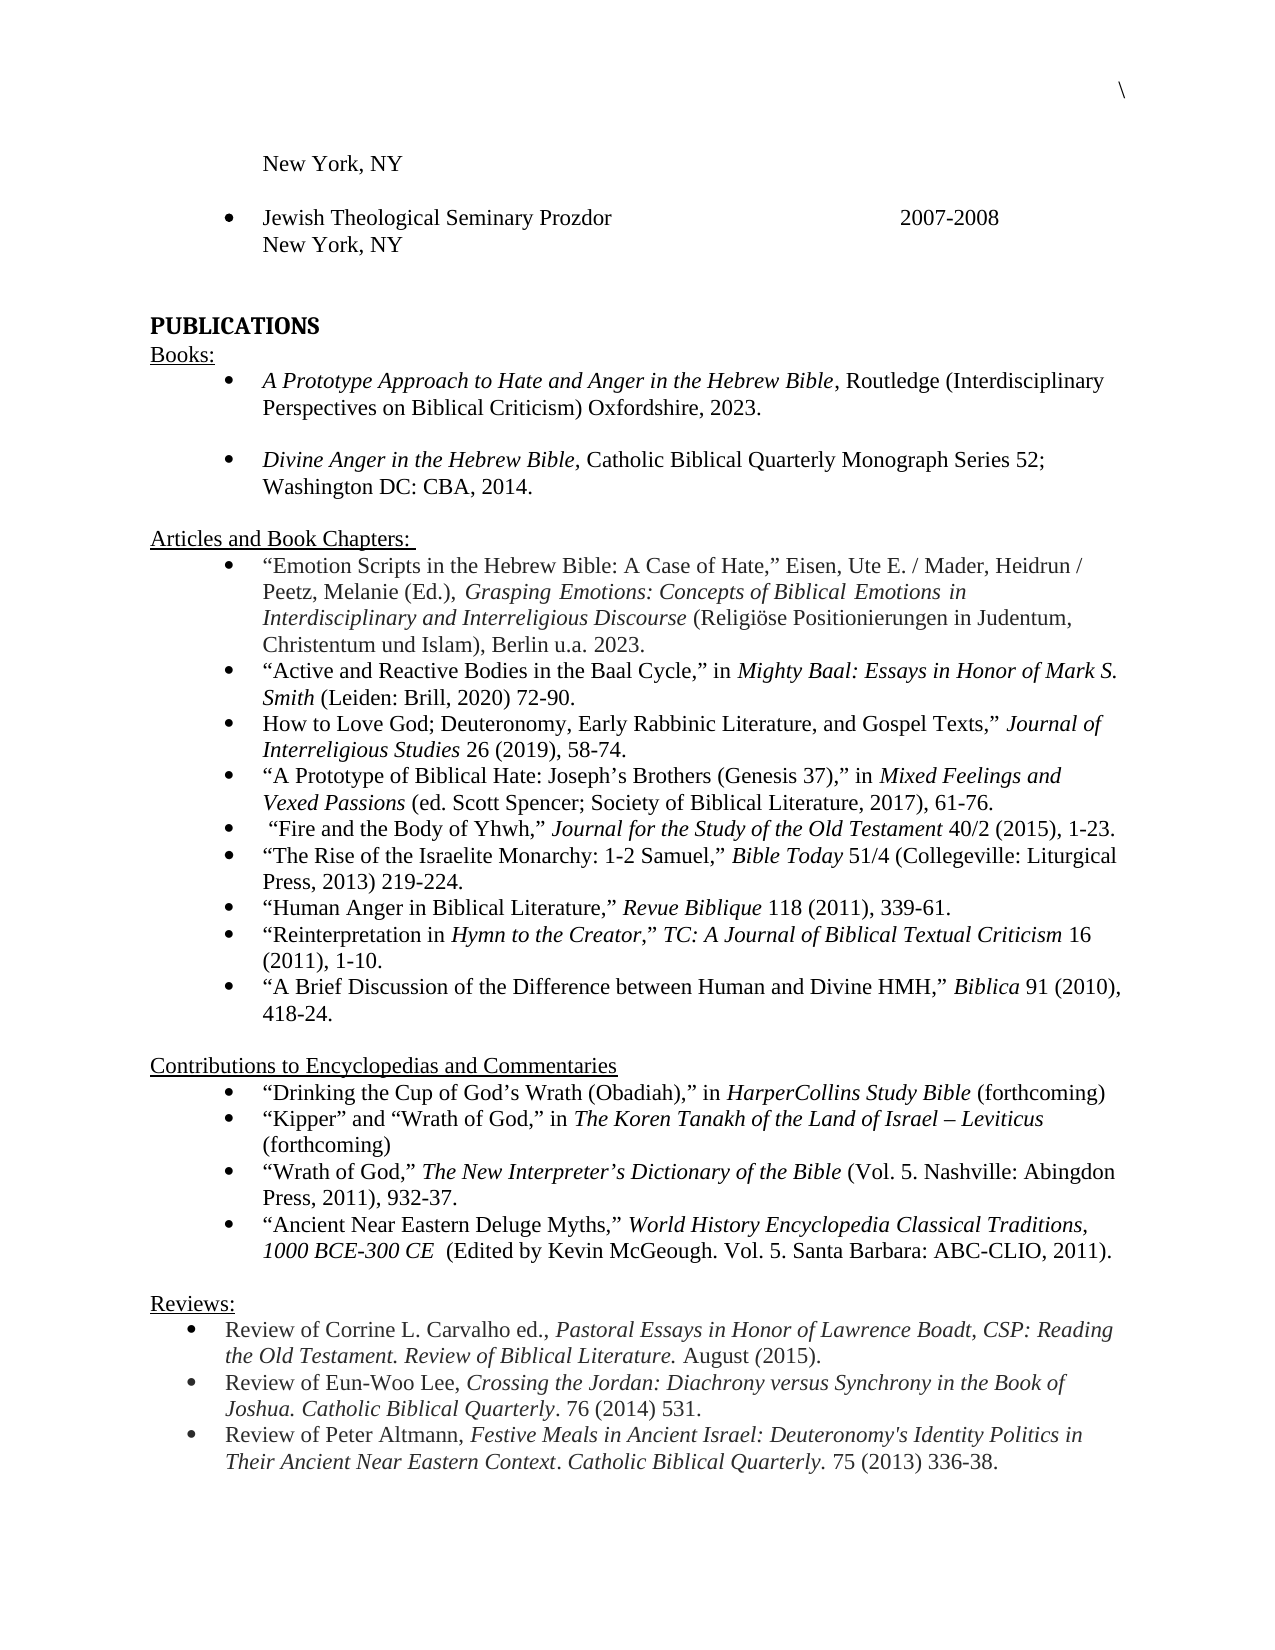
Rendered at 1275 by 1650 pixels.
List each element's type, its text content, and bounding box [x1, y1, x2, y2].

list Divine Anger in the Hebrew Bible, Catholic Biblical Quarterly Monograph Series 52; Washington DC: CBA, 2014. [225, 446, 1125, 499]
text New York, NY [262, 150, 1125, 176]
list Jewish Theological Seminary Prozdor 2007-2008 [225, 204, 1125, 231]
list “Kipper” and “Wrath of God,” in The Koren Tanakh of the Land of Israel – Leviticus (forthcoming) [225, 1105, 1125, 1158]
text PUBLICATIONS [150, 312, 1125, 341]
list Review of Eun-Woo Lee, Crossing the Jordan: Diachrony versus Synchrony in the Book of Joshua. Catholic Biblical Quarterly. 76 (2014) 531. [187, 1369, 1125, 1421]
list “Human Anger in Biblical Literature,” Revue Biblique 118 (2011), 339-61. [225, 894, 1125, 921]
list Review of Corrine L. Carvalho ed., Pastoral Essays in Honor of Lawrence Boadt, CSP: Reading the Old Testament. Review of Biblical Literature. August (2015). [187, 1316, 1125, 1369]
list “Ancient Near Eastern Deluge Myths,” World History Encyclopedia Classical Traditions, 1000 BCE-300 CE (Edited by Kevin McGeough. Vol. 5. Santa Barbara: ABC-CLIO, 2011). [225, 1211, 1125, 1263]
text Contributions to Encyclopedias and Commentaries [150, 1052, 1125, 1079]
list “Emotion Scripts in the Hebrew Bible: A Case of Hate,” Eisen, Ute E. / Mader, Heidrun / Peetz, Melanie (Ed.), Grasping Emotions: Concepts of Biblical Emotions in Interdisciplinary and Interreligious Discourse (Religiöse Positionierungen in Judentum, Christentum und Islam), Berlin u.a. 2023. [225, 552, 1125, 657]
list “The Rise of the Israelite Monarchy: 1-2 Samuel,” Bible Today 51/4 (Collegeville: Liturgical Press, 2013) 219-224. [225, 842, 1125, 894]
text Articles and Book Chapters: [150, 525, 1125, 552]
list “A Prototype of Biblical Hate: Joseph’s Brothers (Genesis 37),” in Mixed Feelings and Vexed Passions (ed. Scott Spencer; Society of Biblical Literature, 2017), 61-76. [225, 763, 1125, 815]
list “A Brief Discussion of the Difference between Human and Divine HMH,” Biblica 91 (2010), 418-24. [225, 973, 1125, 1026]
list Review of Peter Altmann, Festive Meals in Ancient Israel: Deuteronomy's Identity Politics in Their Ancient Near Eastern Context. Catholic Biblical Quarterly. 75 (2013) 336-38. [187, 1421, 1125, 1474]
list A Prototype Approach to Hate and Anger in the Hebrew Bible, Routledge (Interdisciplinary Perspectives on Biblical Criticism) Oxfordshire, 2023. [225, 367, 1125, 420]
text Reviews: [150, 1290, 1125, 1316]
list “Reinterpretation in Hymn to the Creator,” TC: A Journal of Biblical Textual Criticism 16 (2011), 1-10. [225, 921, 1125, 973]
list How to Love God; Deuteronomy, Early Rabbinic Literature, and Gospel Texts,” Journal of Interreligious Studies 26 (2019), 58-74. [225, 710, 1125, 763]
text Books: [150, 341, 1125, 367]
text New York, NY [262, 231, 1125, 257]
list “Active and Reactive Bodies in the Baal Cycle,” in Mighty Baal: Essays in Honor of Mark S. Smith (Leiden: Brill, 2020) 72-90. [225, 657, 1125, 710]
list “Wrath of God,” The New Interpreter’s Dictionary of the Bible (Vol. 5. Nashville: Abingdon Press, 2011), 932-37. [225, 1158, 1125, 1211]
list “Fire and the Body of Yhwh,” Journal for the Study of the Old Testament 40/2 (2015), 1-23. [225, 815, 1125, 842]
list “Drinking the Cup of God’s Wrath (Obadiah),” in HarperCollins Study Bible (forthcoming) [225, 1079, 1125, 1105]
